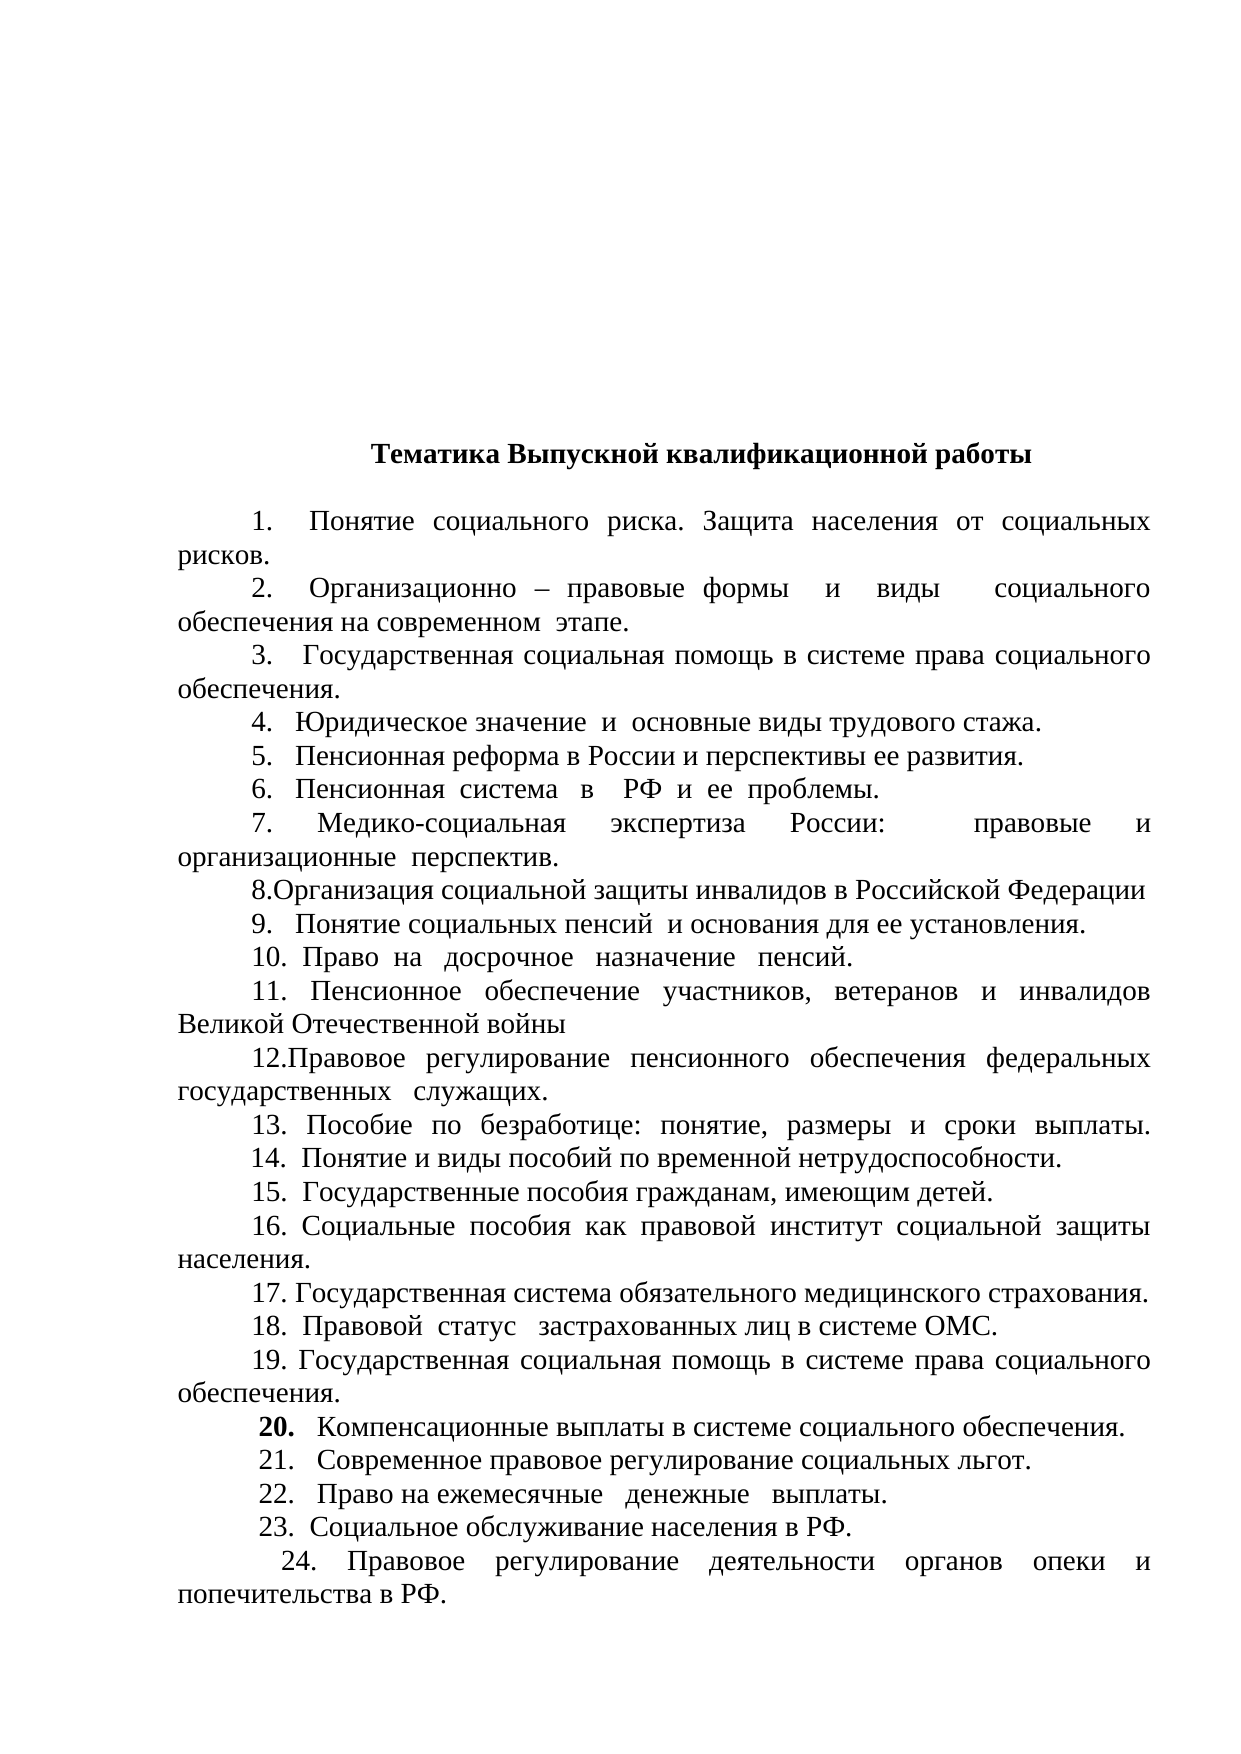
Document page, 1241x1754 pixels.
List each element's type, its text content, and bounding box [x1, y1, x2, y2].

text 13. Пособие по безработице: понятие, размеры и сроки выплаты. 14. Понятие и виды пособий по временной нетрудоспособности. [177, 1107, 1152, 1174]
text 6. Пенсионная система в РФ и ее проблемы. [177, 772, 1152, 805]
text 1. Понятие социального риска. Защита населения от социальных рисков. 2. Организационно – правовые формы и виды социального обеспечения на современном этапе. [177, 503, 1152, 637]
text 18. Правовой статус застрахованных лиц в системе ОМС. [177, 1308, 1152, 1342]
text 16. Социальные пособия как правовой институт социальной защиты населения. [177, 1208, 1152, 1275]
text 15. Государственные пособия гражданам, имеющим детей. [177, 1174, 1152, 1208]
text 10. Право на досрочное назначение пенсий. [177, 939, 1152, 973]
text 19. Государственная социальная помощь в системе права социального обеспечения. [177, 1342, 1152, 1409]
text 4. Юридическое значение и основные виды трудового стажа. [177, 704, 1152, 738]
text 24. Правовое регулирование деятельности органов опеки и попечительства в РФ. [177, 1543, 1152, 1610]
text 20. Компенсационные выплаты в системе социального обеспечения. [177, 1409, 1152, 1442]
text 23. Социальное обслуживание населения в РФ. [177, 1509, 1152, 1543]
text 11. Пенсионное обеспечение участников, ветеранов и инвалидов Великой Отечественной войны [177, 973, 1152, 1040]
text 22. Право на ежемесячные денежные выплаты. [177, 1476, 1152, 1509]
text 12.Правовое регулирование пенсионного обеспечения федеральных государственных служащих. [177, 1040, 1152, 1107]
text 17. Государственная система обязательного медицинского страхования. [177, 1275, 1152, 1308]
text Тематика Выпускной квалификационной работы [177, 436, 1152, 470]
text 5. Пенсионная реформа в России и перспективы ее развития. [177, 738, 1152, 772]
text 3. Государственная социальная помощь в системе права социального обеспечения. [177, 637, 1152, 704]
text 9. Понятие социальных пенсий и основания для ее установления. [177, 906, 1152, 939]
text 8.Организация социальной защиты инвалидов в Российской Федерации [177, 872, 1152, 906]
text 21. Современное правовое регулирование социальных льгот. [177, 1442, 1152, 1476]
text 7. Медико-социальная экспертиза России: правовые и организационные перспектив. [177, 805, 1152, 872]
